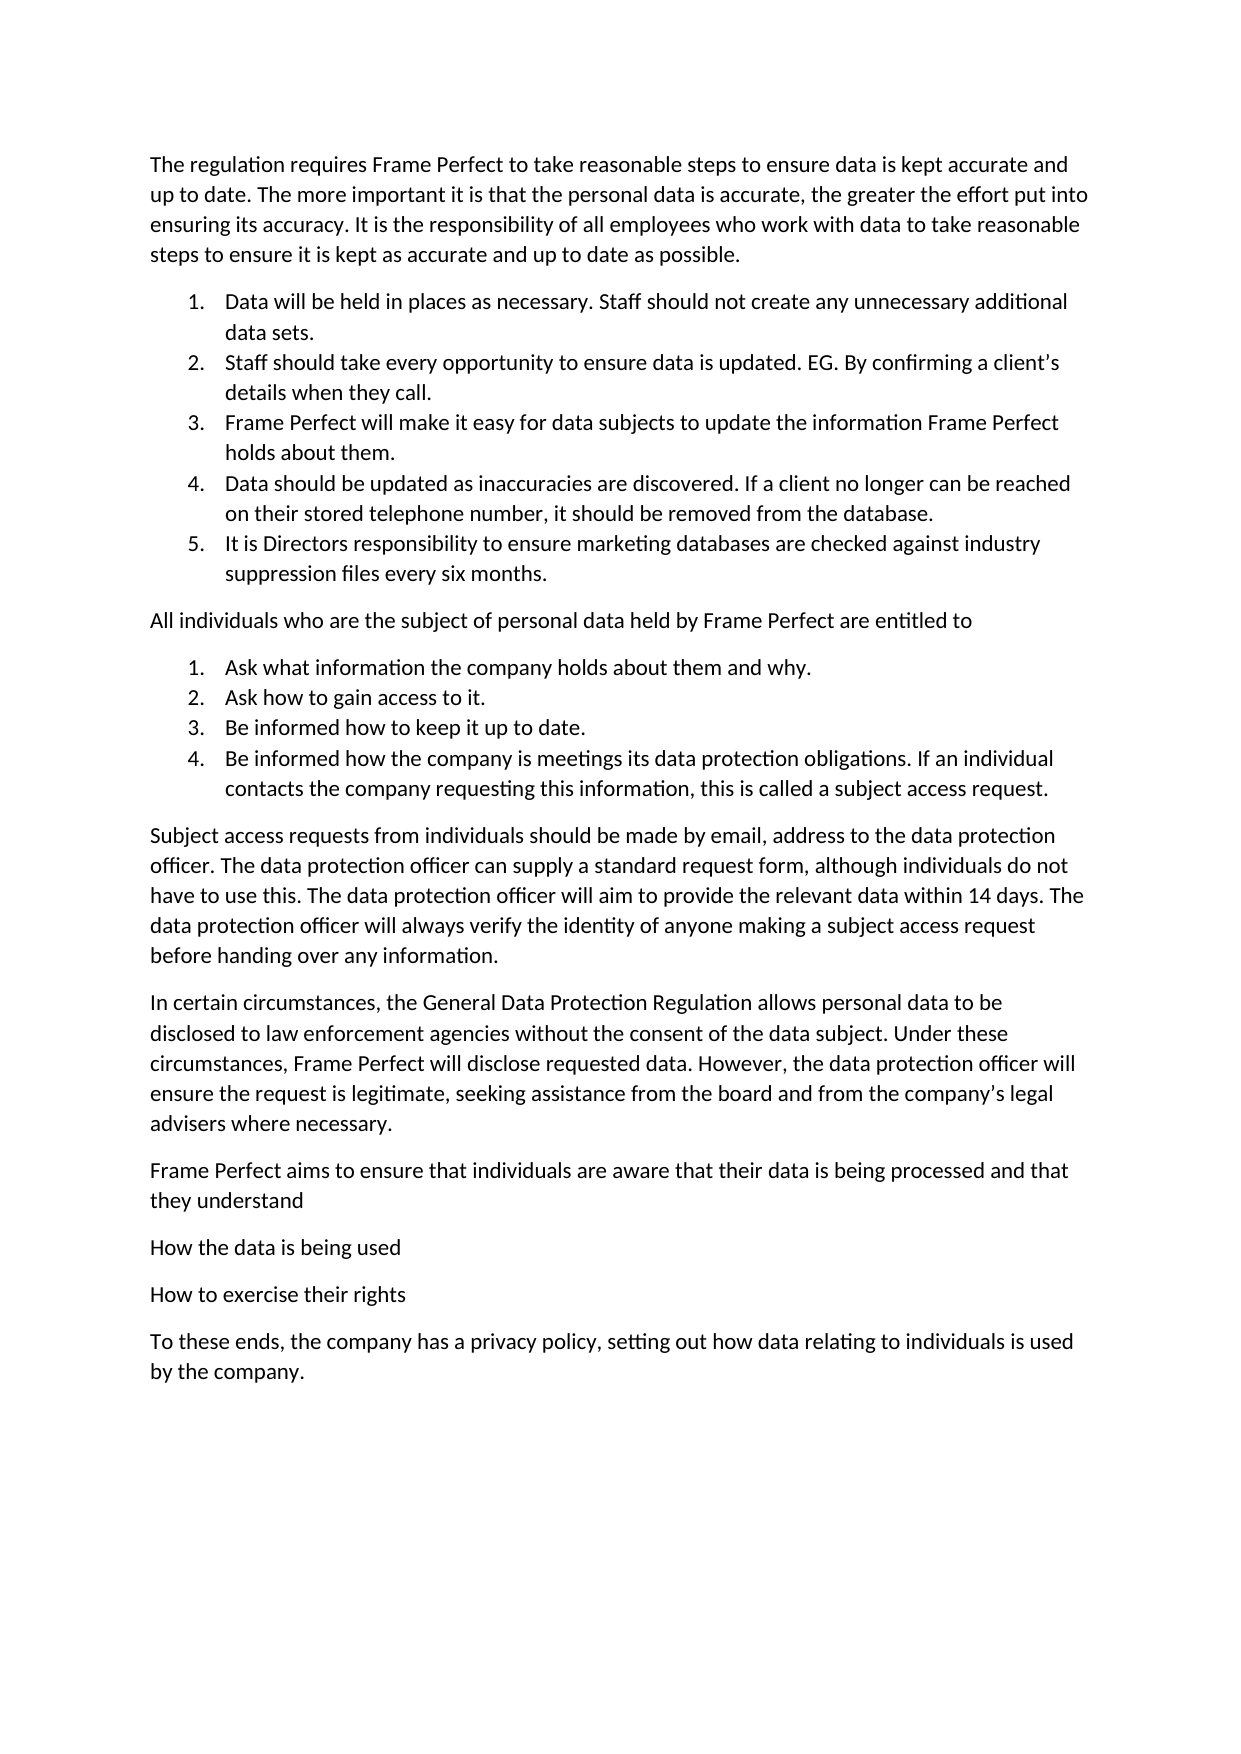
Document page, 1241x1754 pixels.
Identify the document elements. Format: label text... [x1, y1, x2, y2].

text To these ends, the company has a privacy policy, setting out how data relating to individuals is used by the company. [150, 1327, 1090, 1385]
text All individuals who are the subject of personal data held by Frame Perfect are entitled to [150, 606, 1090, 634]
text In certain circumstances, the General Data Protection Regulation allows personal data to be disclosed to law enforcement agencies without the consent of the data subject. Under these circumstances, Frame Perfect will disclose requested data. However, the data protection officer will ensure the request is legitimate, seeking assistance from the board and from the company’s legal advisers where necessary. [150, 988, 1090, 1137]
text Frame Perfect aims to ensure that individuals are aware that their data is being processed and that they understand [150, 1156, 1090, 1214]
text How to exercise their rights [150, 1280, 1090, 1308]
list Be informed how the company is meetings its data protection obligations. If an individual contacts the company requesting this information, this is called a subject access request. [187, 744, 1090, 802]
list Data should be updated as inaccuracies are discovered. If a client no longer can be reached on their stored telephone number, it should be removed from the database. [187, 469, 1090, 527]
list Data will be held in places as necessary. Staff should not create any unnecessary additional data sets. [187, 287, 1090, 346]
text How the data is being used [150, 1233, 1090, 1261]
list Staff should take every opportunity to ensure data is updated. EG. By confirming a client’s details when they call. [187, 348, 1090, 406]
list Ask what information the company holds about them and why. [187, 653, 1090, 681]
text The regulation requires Frame Perfect to take reasonable steps to ensure data is kept accurate and up to date. The more important it is that the personal data is accurate, the greater the effort put into ensuring its accuracy. It is the responsibility of all employees who work with data to take reasonable steps to ensure it is kept as accurate and up to date as possible. [150, 150, 1090, 269]
list Be informed how to keep it up to date. [187, 713, 1090, 742]
list Ask how to gain access to it. [187, 683, 1090, 711]
list It is Directors responsibility to ensure marketing databases are checked against industry suppression files every six months. [187, 529, 1090, 587]
text Subject access requests from individuals should be made by email, address to the data protection officer. The data protection officer can supply a standard request form, although individuals do not have to use this. The data protection officer will aim to provide the relevant data within 14 days. The data protection officer will always verify the identity of anyone making a subject access request before handing over any information. [150, 821, 1090, 970]
list Frame Perfect will make it easy for data subjects to update the information Frame Perfect holds about them. [187, 408, 1090, 467]
